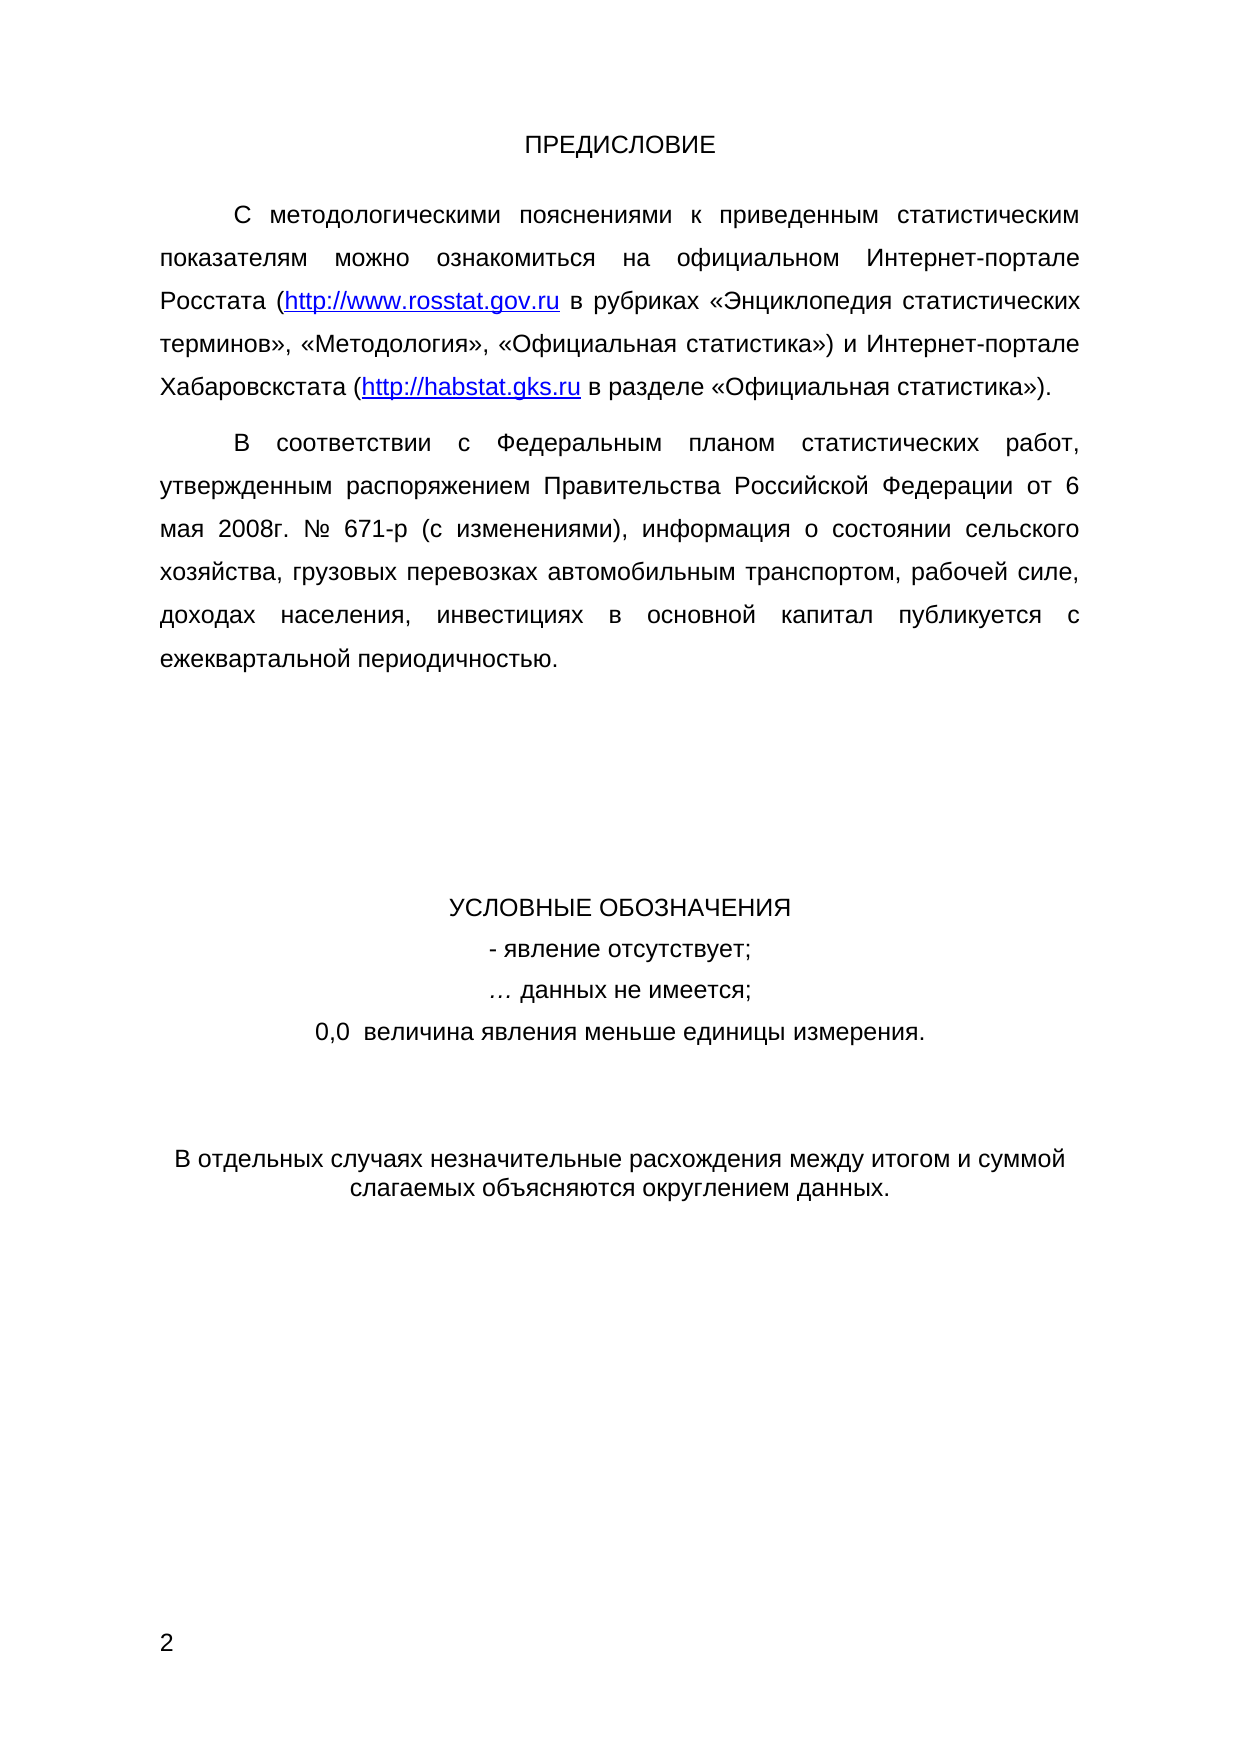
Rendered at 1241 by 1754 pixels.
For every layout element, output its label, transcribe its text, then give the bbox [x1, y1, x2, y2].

text … данных не имеется; [159, 976, 1081, 1004]
text - явление отсутствует; [159, 934, 1081, 963]
text В отдельных случаях незначительные расхождения между итогом и суммой [159, 1144, 1081, 1173]
text слагаемых объясняются округлением данных. [159, 1173, 1081, 1202]
text 0,0 величина явления меньше единицы измерения. [159, 1017, 1081, 1046]
text С методологическими пояснениями к приведенным статистическим показателям можно ознакомиться на официальном Интернет-портале Росстата (http://www.rosstat.gov.ru в рубриках «Энциклопедия статистических терминов», «Методология», «Официальная статистика») и Интернет-портале Хабаровскстата (http://habstat.gks.ru в разделе «Официальная статистика»). [159, 200, 1081, 401]
text УСЛОВНЫЕ ОБОЗНАЧЕНИЯ [159, 893, 1081, 922]
text ПРЕДИСЛОВИЕ [159, 130, 1081, 159]
text В соответствии с Федеральным планом статистических работ, утвержденным распоряжением Правительства Российской Федерации от 6 мая 2008г. № 671-р (с изменениями), информация о состоянии сельского хозяйства, грузовых перевозках автомобильным транспортом, рабочей силе, доходах населения, инвестициях в основной капитал публикуется с ежеквартальной периодичностью. [159, 428, 1081, 672]
